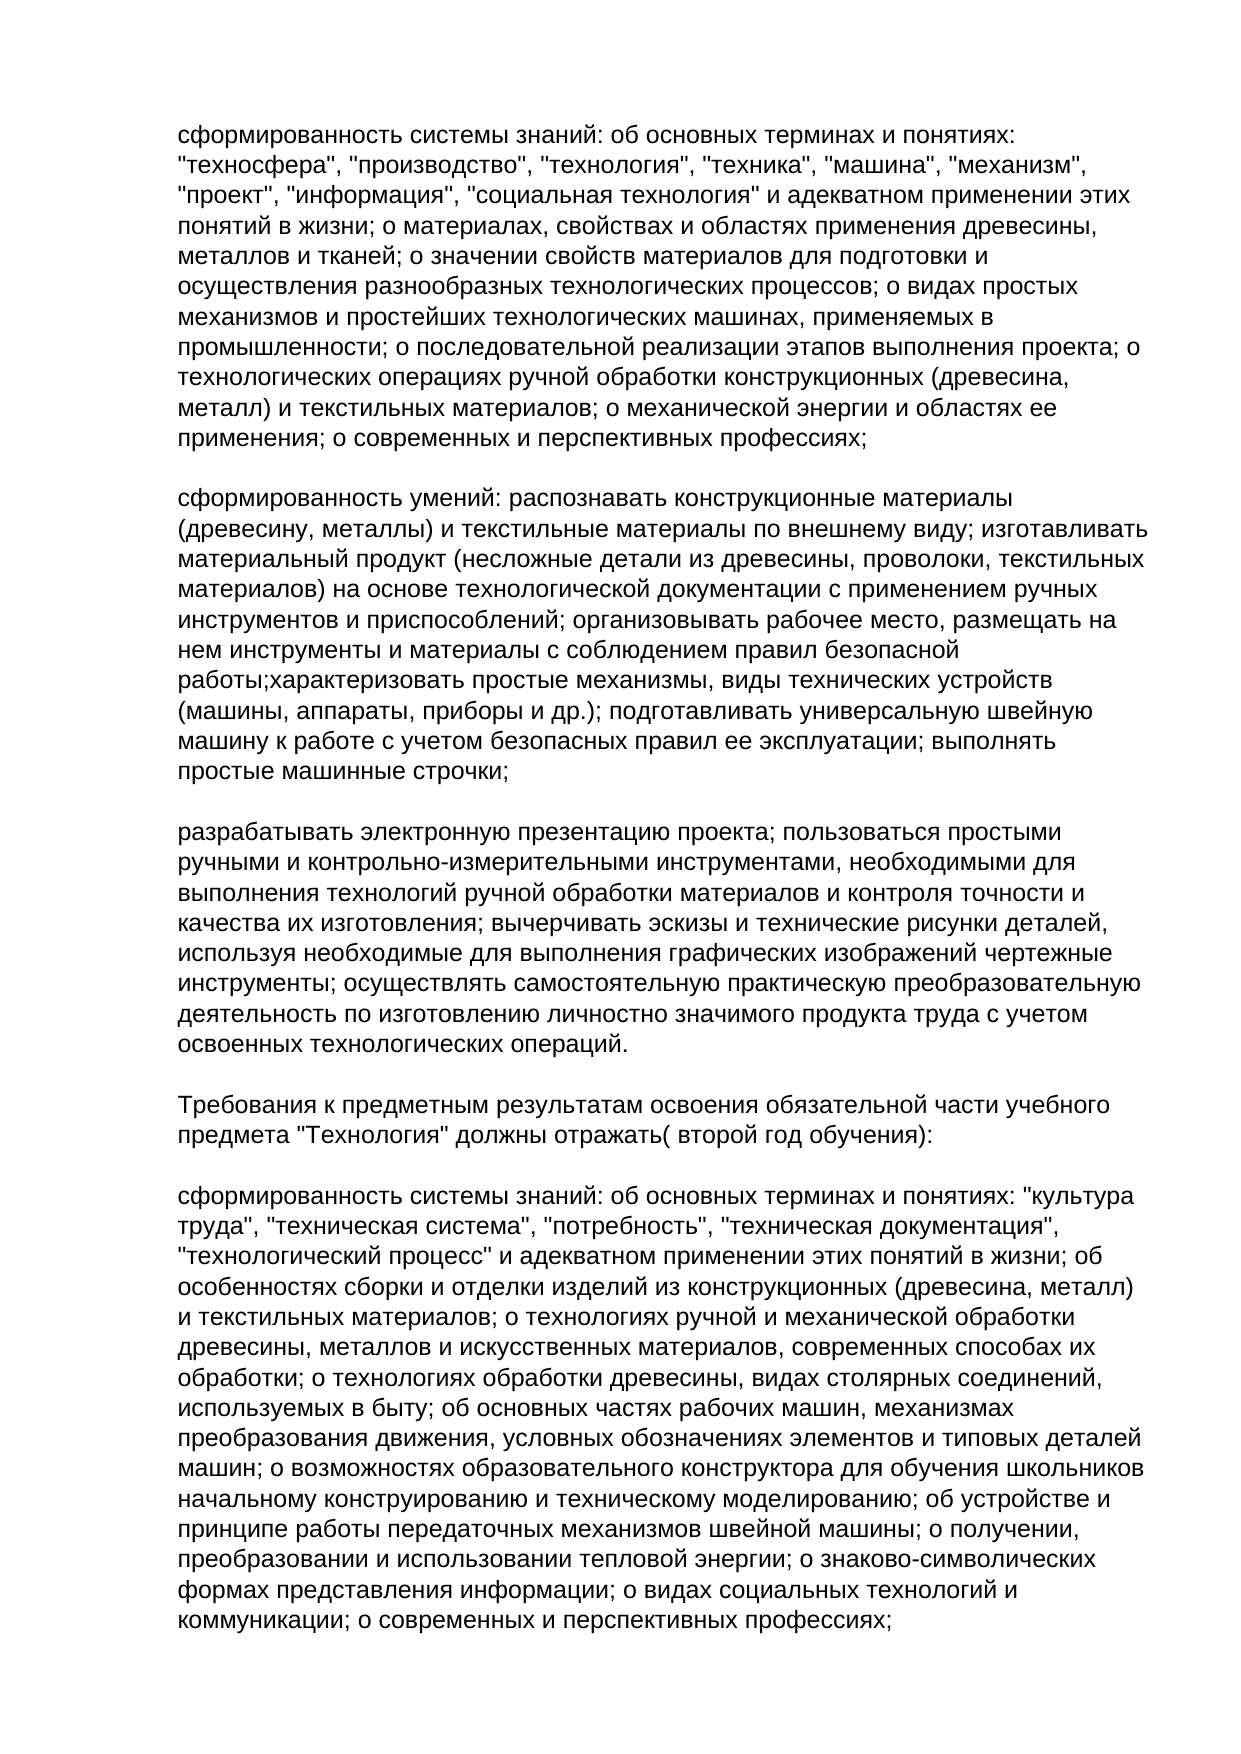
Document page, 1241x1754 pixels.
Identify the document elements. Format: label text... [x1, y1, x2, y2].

text разрабатывать электронную презентацию проекта; пользоваться простыми ручными и контрольно-измерительными инструментами, необходимыми для выполнения технологий ручной обработки материалов и контроля точности и качества их изготовления; вычерчивать эскизы и технические рисунки деталей, используя необходимые для выполнения графических изображений чертежные инструменты; осуществлять самостоятельную практическую преобразовательную деятельность по изготовлению личностно значимого продукта труда с учетом освоенных технологических операций. [177, 815, 1152, 1058]
text сформированность системы знаний: об основных терминах и понятиях: "культура труда", "техническая система", "потребность", "техническая документация", "технологический процесс" и адекватном применении этих понятий в жизни; об особенностях сборки и отделки изделий из конструкционных (древесина, металл) и текстильных материалов; о технологиях ручной и механической обработки древесины, металлов и искусственных материалов, современных способах их обработки; о технологиях обработки древесины, видах столярных соединений, используемых в быту; об основных частях рабочих машин, механизмах преобразования движения, условных обозначениях элементов и типовых деталей машин; о возможностях образовательного конструктора для обучения школьников начальному конструированию и техническому моделированию; об устройстве и принципе работы передаточных механизмов швейной машины; о получении, преобразовании и использовании тепловой энергии; о знаково-символических формах представления информации; о видах социальных технологий и коммуникации; о современных и перспективных профессиях; [177, 1179, 1152, 1634]
text сформированность системы знаний: об основных терминах и понятиях: "техносфера", "производство", "технология", "техника", "машина", "механизм", "проект", "информация", "социальная технология" и адекватном применении этих понятий в жизни; о материалах, свойствах и областях применения древесины, металлов и тканей; о значении свойств материалов для подготовки и осуществления разнообразных технологических процессов; о видах простых механизмов и простейших технологических машинах, применяемых в промышленности; о последовательной реализации этапов выполнения проекта; о технологических операциях ручной обработки конструкционных (древесина, металл) и текстильных материалов; о механической энергии и областях ее применения; о современных и перспективных профессиях; [177, 118, 1152, 452]
text сформированность умений: распознавать конструкционные материалы (древесину, металлы) и текстильные материалы по внешнему виду; изготавливать материальный продукт (несложные детали из древесины, проволоки, текстильных материалов) на основе технологической документации с применением ручных инструментов и приспособлений; организовывать рабочее место, размещать на нем инструменты и материалы с соблюдением правил безопасной работы;характеризовать простые механизмы, виды технических устройств (машины, аппараты, приборы и др.); подготавливать универсальную швейную машину к работе с учетом безопасных правил ее эксплуатации; выполнять простые машинные строчки; [177, 482, 1152, 785]
text Требования к предметным результатам освоения обязательной части учебного предмета "Технология" должны отражать( второй год обучения): [177, 1088, 1152, 1149]
